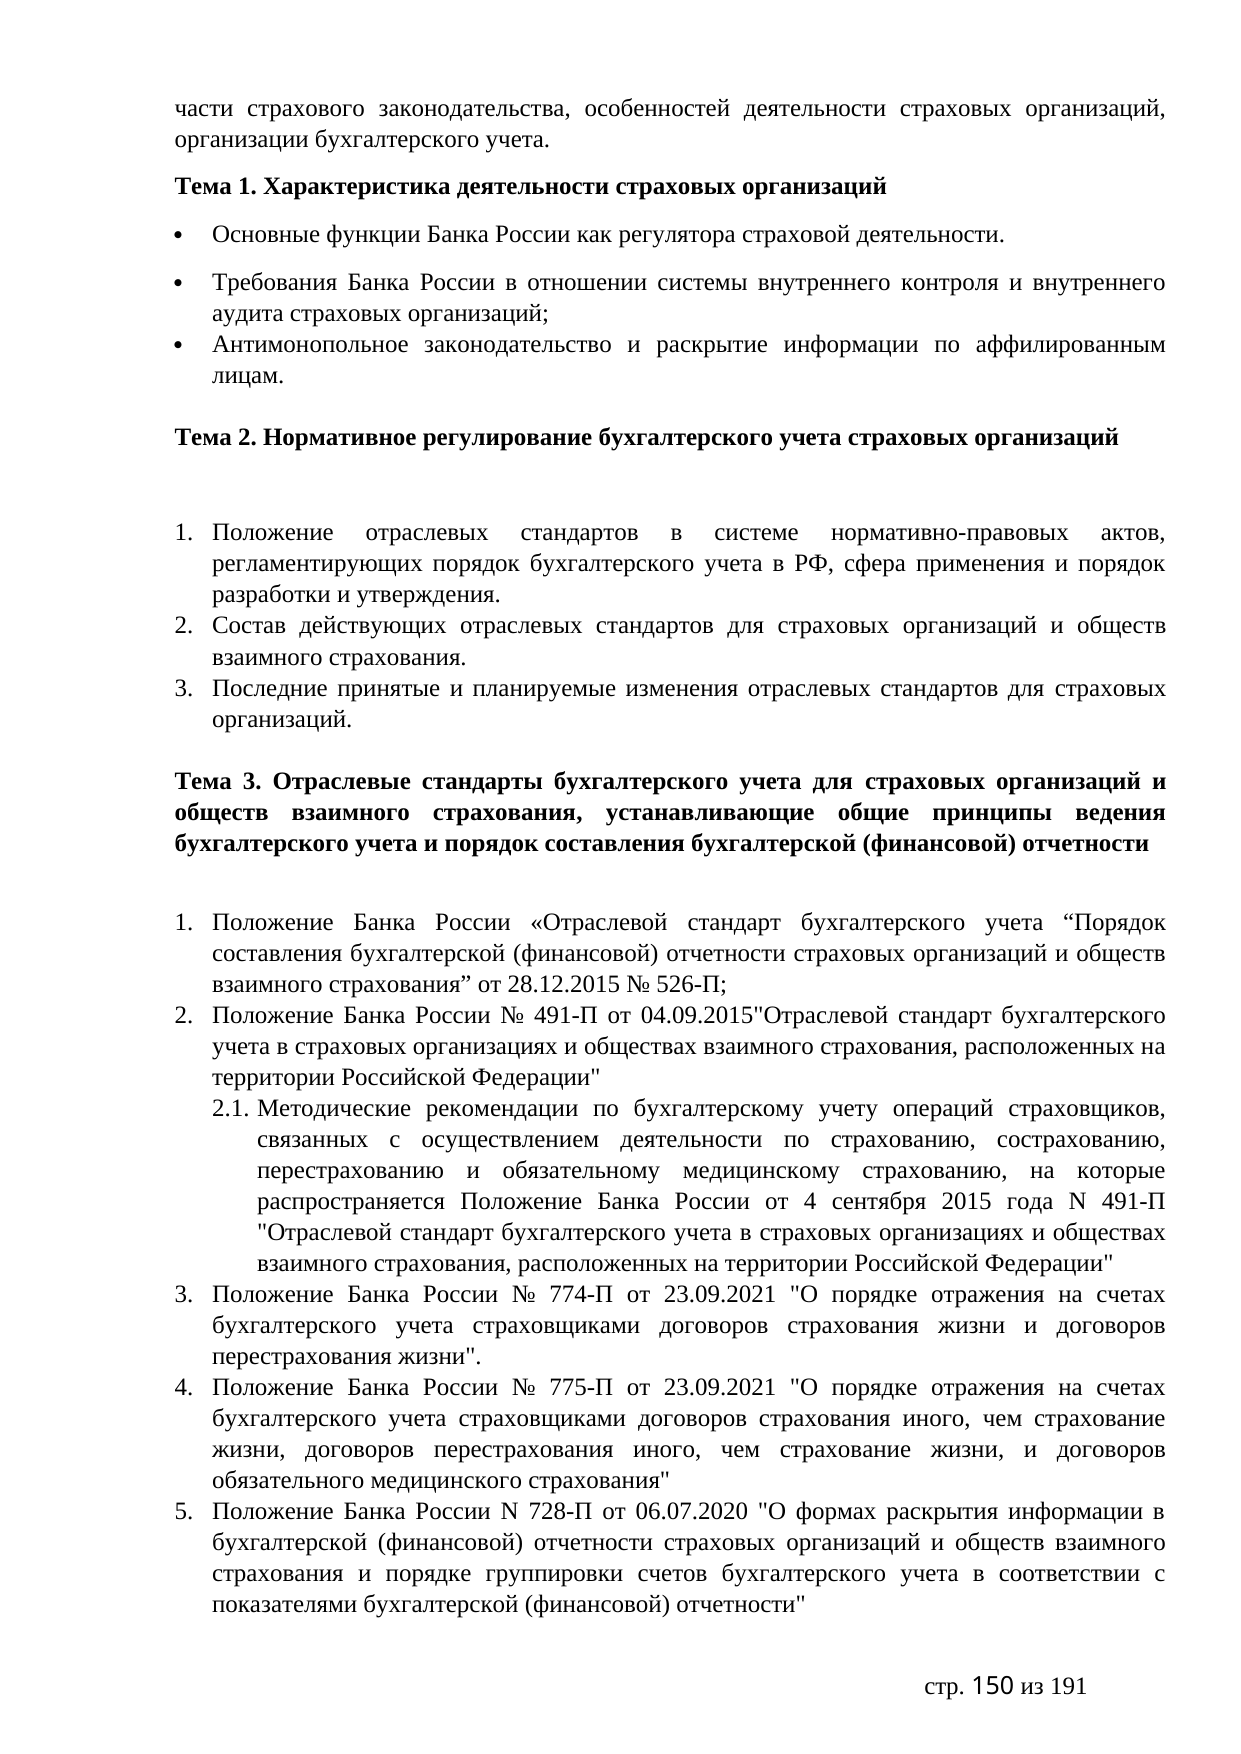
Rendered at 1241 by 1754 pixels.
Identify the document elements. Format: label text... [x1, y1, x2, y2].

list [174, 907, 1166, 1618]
list Антимонопольное законодательство и раскрытие информации по аффилированным лицам. [174, 329, 1166, 389]
list Требования Банка России в отношении системы внутреннего контроля и внутреннего аудита страховых организаций; [174, 267, 1166, 327]
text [174, 93, 1166, 152]
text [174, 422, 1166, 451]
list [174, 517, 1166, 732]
text Тема 1. Характеристика деятельности страховых организаций [174, 171, 1166, 200]
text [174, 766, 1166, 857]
list Основные функции Банка России как регулятора страховой деятельности. [174, 219, 1166, 248]
